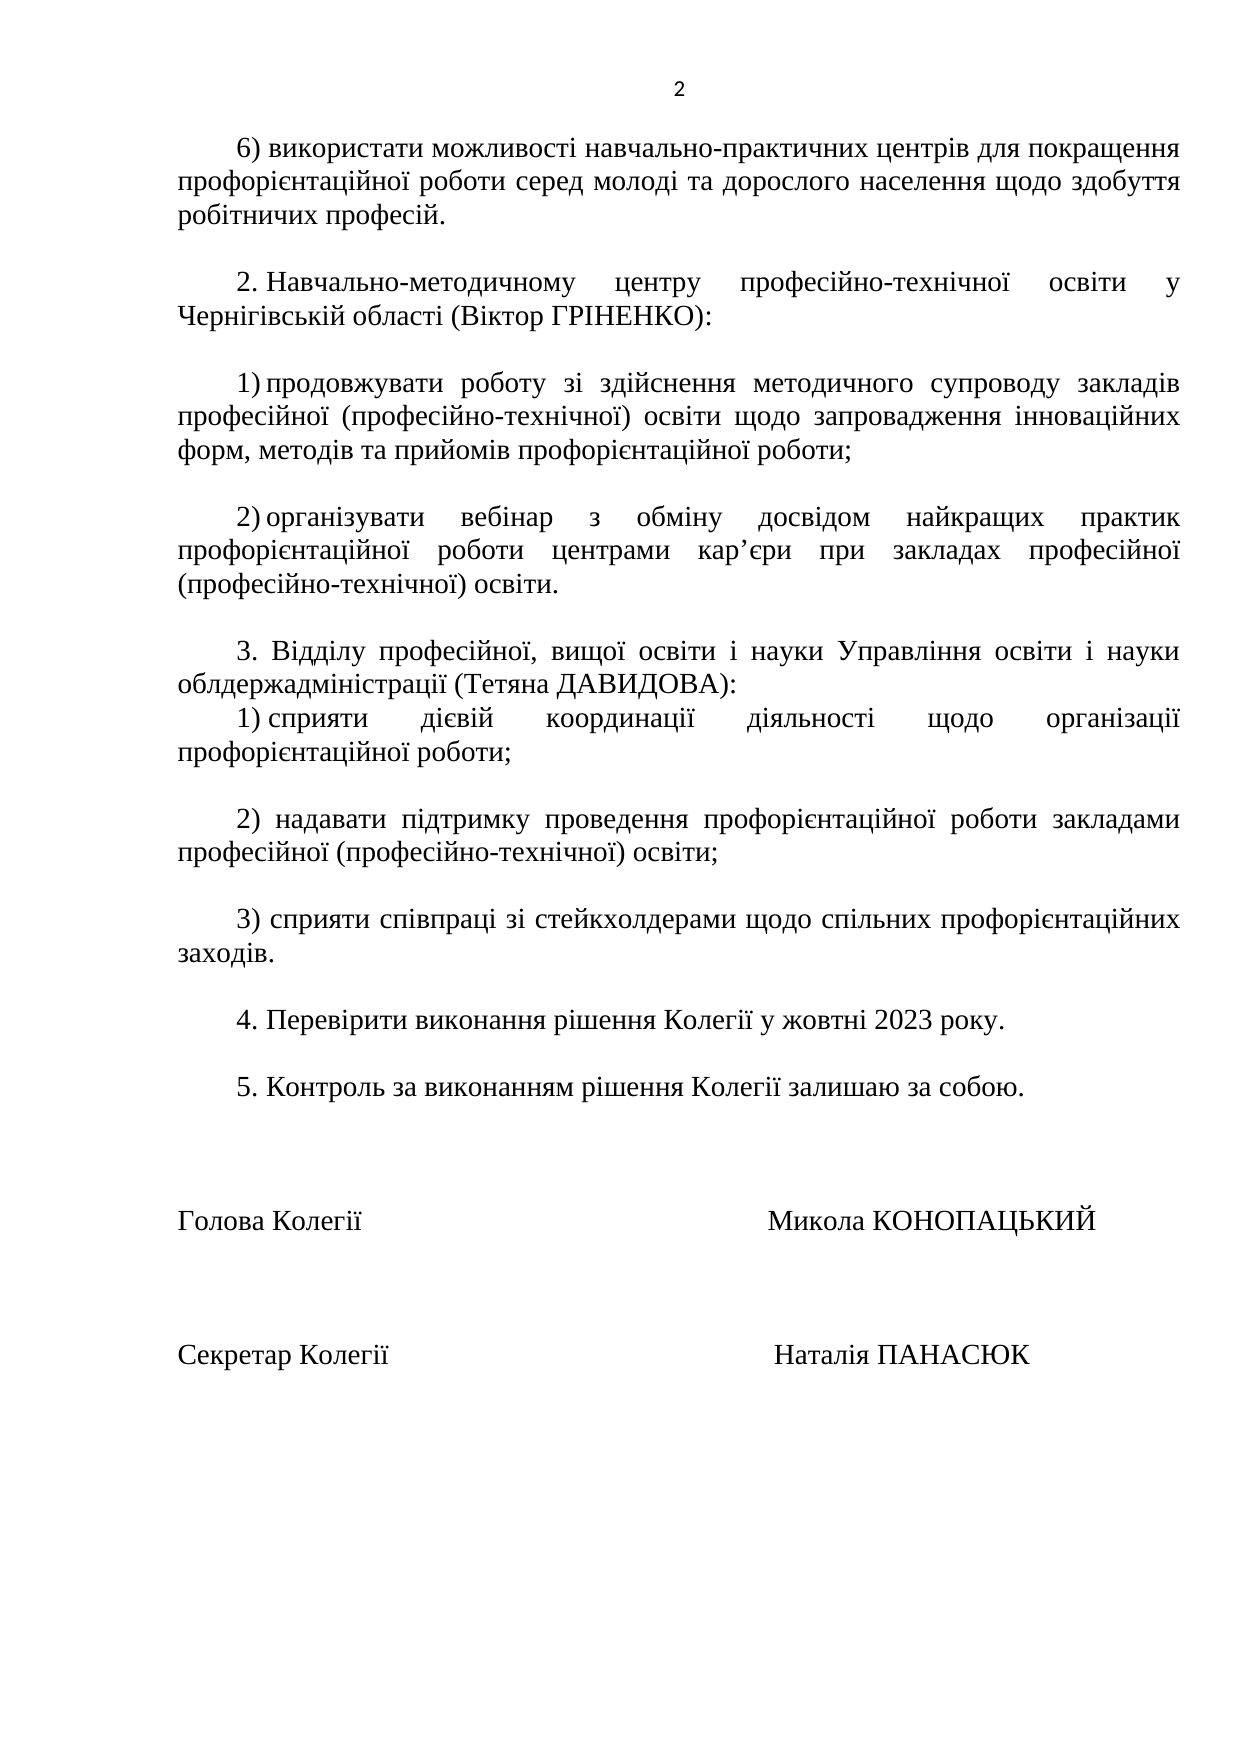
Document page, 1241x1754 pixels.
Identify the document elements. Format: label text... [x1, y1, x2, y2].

text 4. Перевірити виконання рішення Колегії у жовтні 2023 року. [177, 1002, 1181, 1036]
list 6) використати можливості навчально-практичних центрів для покращення профорієнтаційної роботи серед молоді та дорослого населення щодо здобуття робітничих професій. [177, 130, 1181, 231]
text 2. Навчально-методичному центру професійно-технічної освіти у Чернігівській області (Віктор ГРІНЕНКО): [177, 264, 1181, 331]
text Голова Колегії Микола КОНОПАЦЬКИЙ [177, 1203, 1181, 1237]
text 3. Відділу професійної, вищої освіти і науки Управління освіти і науки облдержадміністрації (Тетяна ДАВИДОВА): [177, 633, 1181, 700]
text Секретар Колегії Наталія ПАНАСЮК [177, 1337, 1181, 1371]
text 1) продовжувати роботу зі здійснення методичного супроводу закладів професійної (професійно-технічної) освіти щодо запровадження інноваційних форм, методів та прийомів профорієнтаційної роботи; [177, 365, 1181, 465]
text 3) сприяти співпраці зі стейкхолдерами щодо спільних профорієнтаційних заходів. [177, 901, 1181, 968]
text 2) надавати підтримку проведення профорієнтаційної роботи закладами професійної (професійно-технічної) освіти; [177, 801, 1181, 868]
text 1) сприяти дієвій координації діяльності щодо організації профорієнтаційної роботи; [177, 700, 1181, 767]
text 5. Контроль за виконанням рішення Колегії залишаю за собою. [177, 1069, 1181, 1103]
text 2) організувати вебінар з обміну досвідом найкращих практик профорієнтаційної роботи центрами кар’єри при закладах професійної (професійно-технічної) освіти. [177, 499, 1181, 599]
